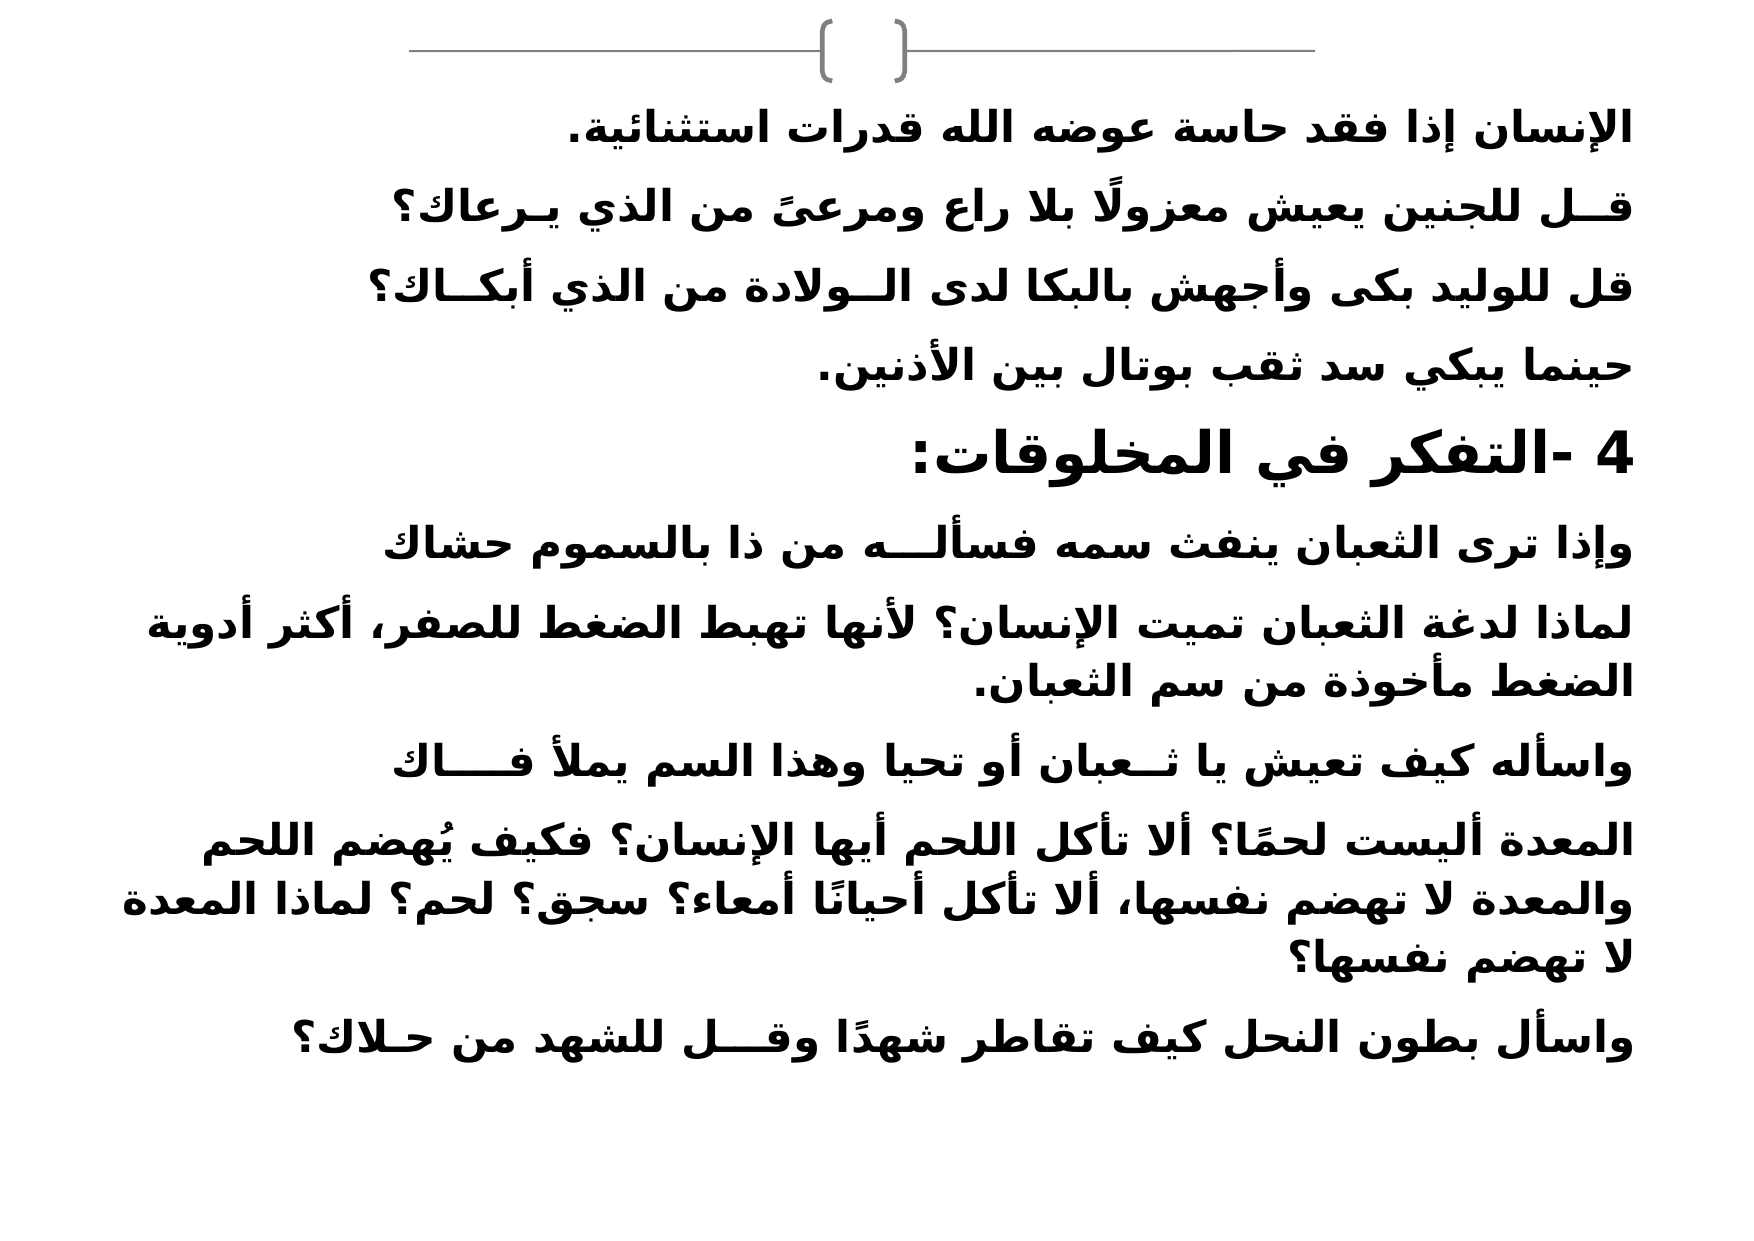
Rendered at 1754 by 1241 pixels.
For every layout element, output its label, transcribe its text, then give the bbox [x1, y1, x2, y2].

text قــل للجنين يعيش معزولًا بلا راع ومرعىً من الذي يـرعاك؟ [89, 181, 1636, 232]
text حينما يبكي سد ثقب بوتال بين الأذنين. [89, 340, 1636, 391]
text قل للوليد بكى وأجهش بالبكا لدى الــولادة من الذي أبكــاك؟ [89, 261, 1636, 312]
text المعدة أليست لحمًا؟ ألا تأكل اللحم أيها الإنسان؟ فكيف يُهضم اللحم والمعدة لا تهضم نفسها، ألا تأكل أحيانًا أمعاء؟ سجق؟ لحم؟ لماذا المعدة لا تهضم نفسها؟ [89, 815, 1636, 983]
text وإذا ترى الثعبان ينفث سمه فسألـــه من ذا بالسموم حشاك [89, 518, 1636, 569]
text الإنسان إذا فقد حاسة عوضه الله قدرات استثنائية. [89, 102, 1636, 153]
text 4 -التفكر في المخلوقات: [89, 419, 1636, 487]
text واسأله كيف تعيش يا ثــعبان أو تحيا وهذا السم يملأ فــــاك [89, 736, 1636, 786]
text واسأل بطون النحل كيف تقاطر شهدًا وقـــل للشهد من حـلاك؟ [89, 1011, 1636, 1062]
text لماذا لدغة الثعبان تميت الإنسان؟ لأنها تهبط الضغط للصفر، أكثر أدوية الضغط مأخوذة من سم الثعبان. [89, 598, 1636, 707]
